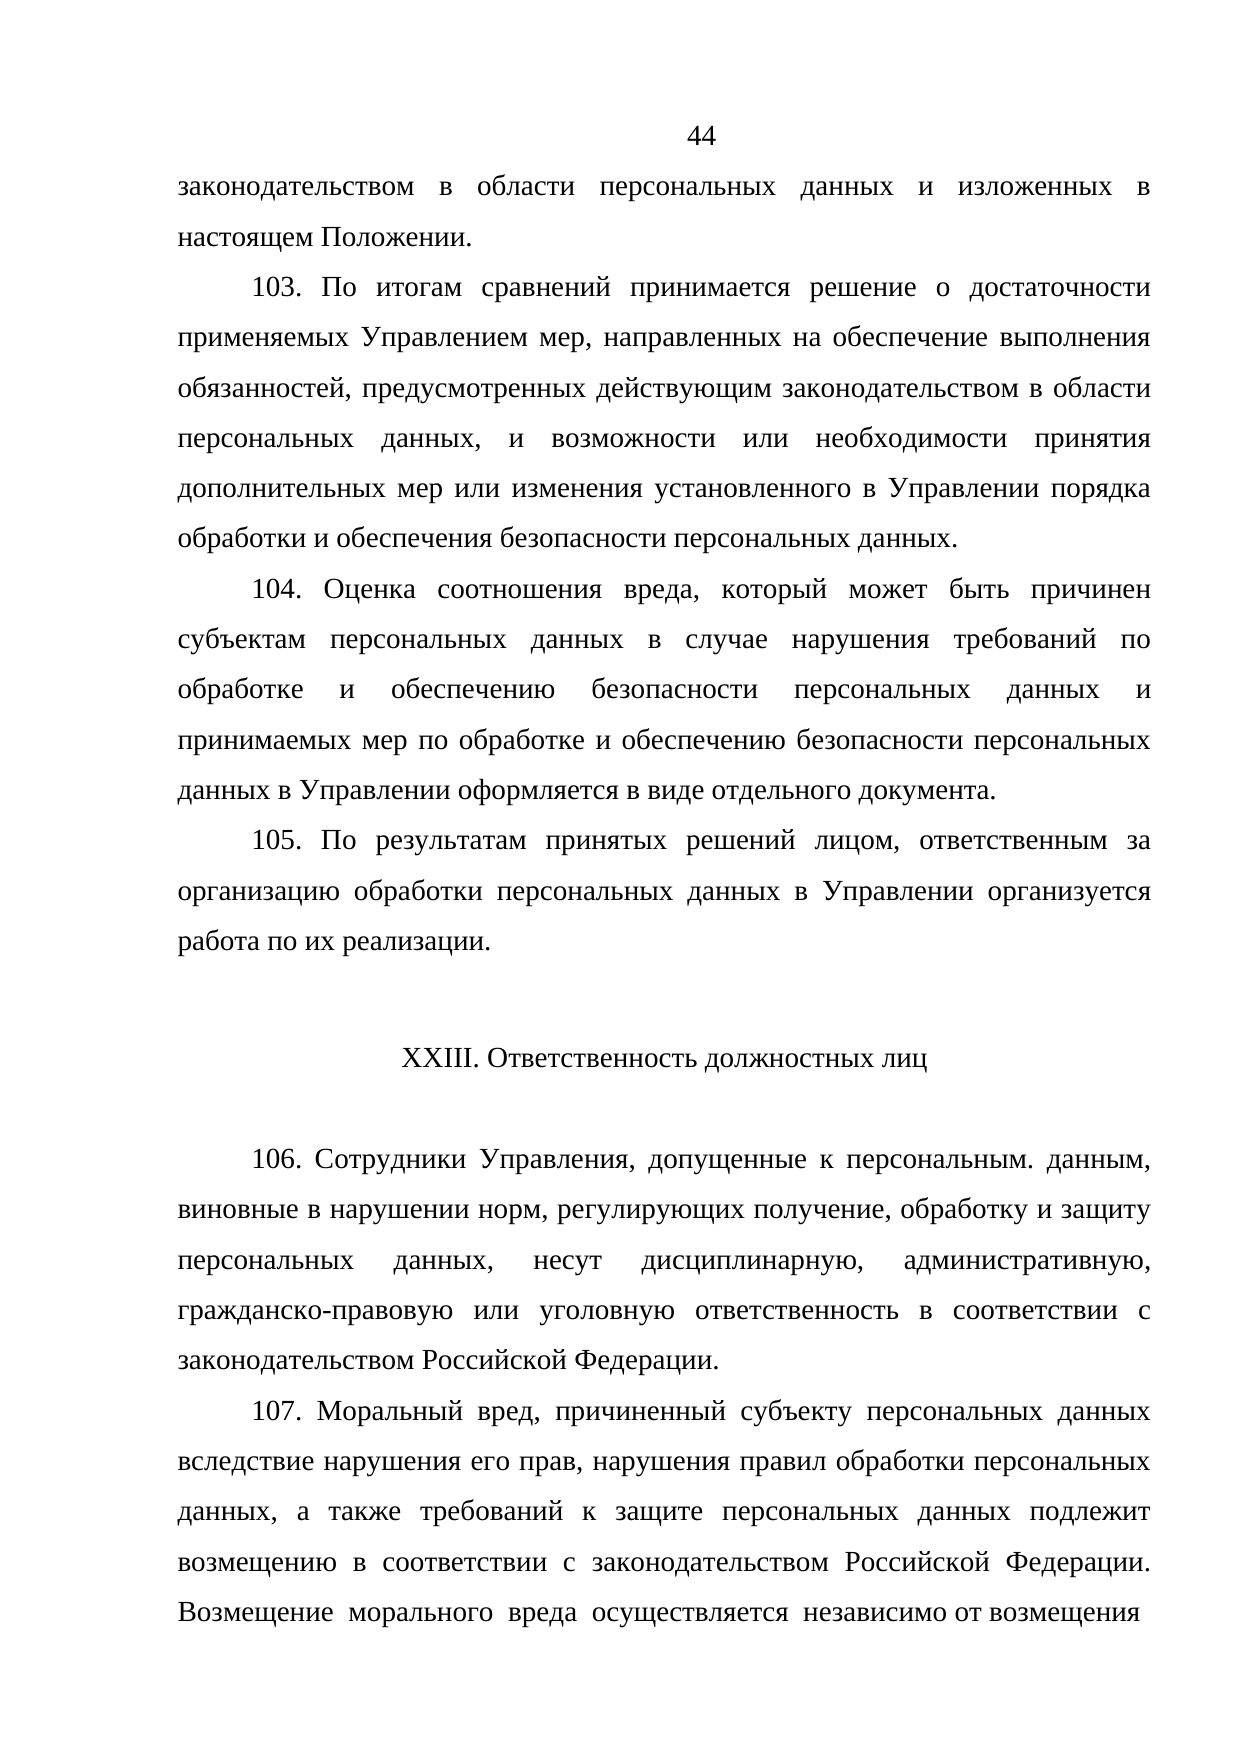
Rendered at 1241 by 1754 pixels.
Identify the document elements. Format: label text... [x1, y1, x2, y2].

text законодательством в области персональных данных и изложенных в настоящем Положении. [177, 168, 1152, 252]
text 44 [177, 118, 1152, 152]
text 103. По итогам сравнений принимается решение о достаточности применяемых Управлением мер, направленных на обеспечение выполнения обязанностей, предусмотренных действующим законодательством в области персональных данных, и возможности или необходимости принятия дополнительных мер или изменения установленного в Управлении порядка обработки и обеспечения безопасности персональных данных. [177, 269, 1152, 554]
text 104. Оценка соотношения вреда, который может быть причинен субъектам персональных данных в случае нарушения требований по обработке и обеспечению безопасности персональных данных и принимаемых мер по обработке и обеспечению безопасности персональных данных в Управлении оформляется в виде отдельного документа. [177, 571, 1152, 806]
text XXIII. Ответственность должностных лиц [177, 1041, 1152, 1074]
text 105. По результатам принятых решений лицом, ответственным за организацию обработки персональных данных в Управлении организуется работа по их реализации. [177, 822, 1152, 957]
text 106. Сотрудники Управления, допущенные к персональным. данным, виновные в нарушении норм, регулирующих получение, обработку и защиту персональных данных, несут дисциплинарную, административную, гражданско-правовую или уголовную ответственность в соответствии с законодательством Российской Федерации. [177, 1141, 1152, 1376]
text 107. Моральный вред, причиненный субъекту персональных данных вследствие нарушения его прав, нарушения правил обработки персональных данных, а также требований к защите персональных данных подлежит возмещению в соответствии с законодательством Российской Федерации. Возмещение морального вреда осуществляется независимо от возмещения [177, 1393, 1152, 1627]
